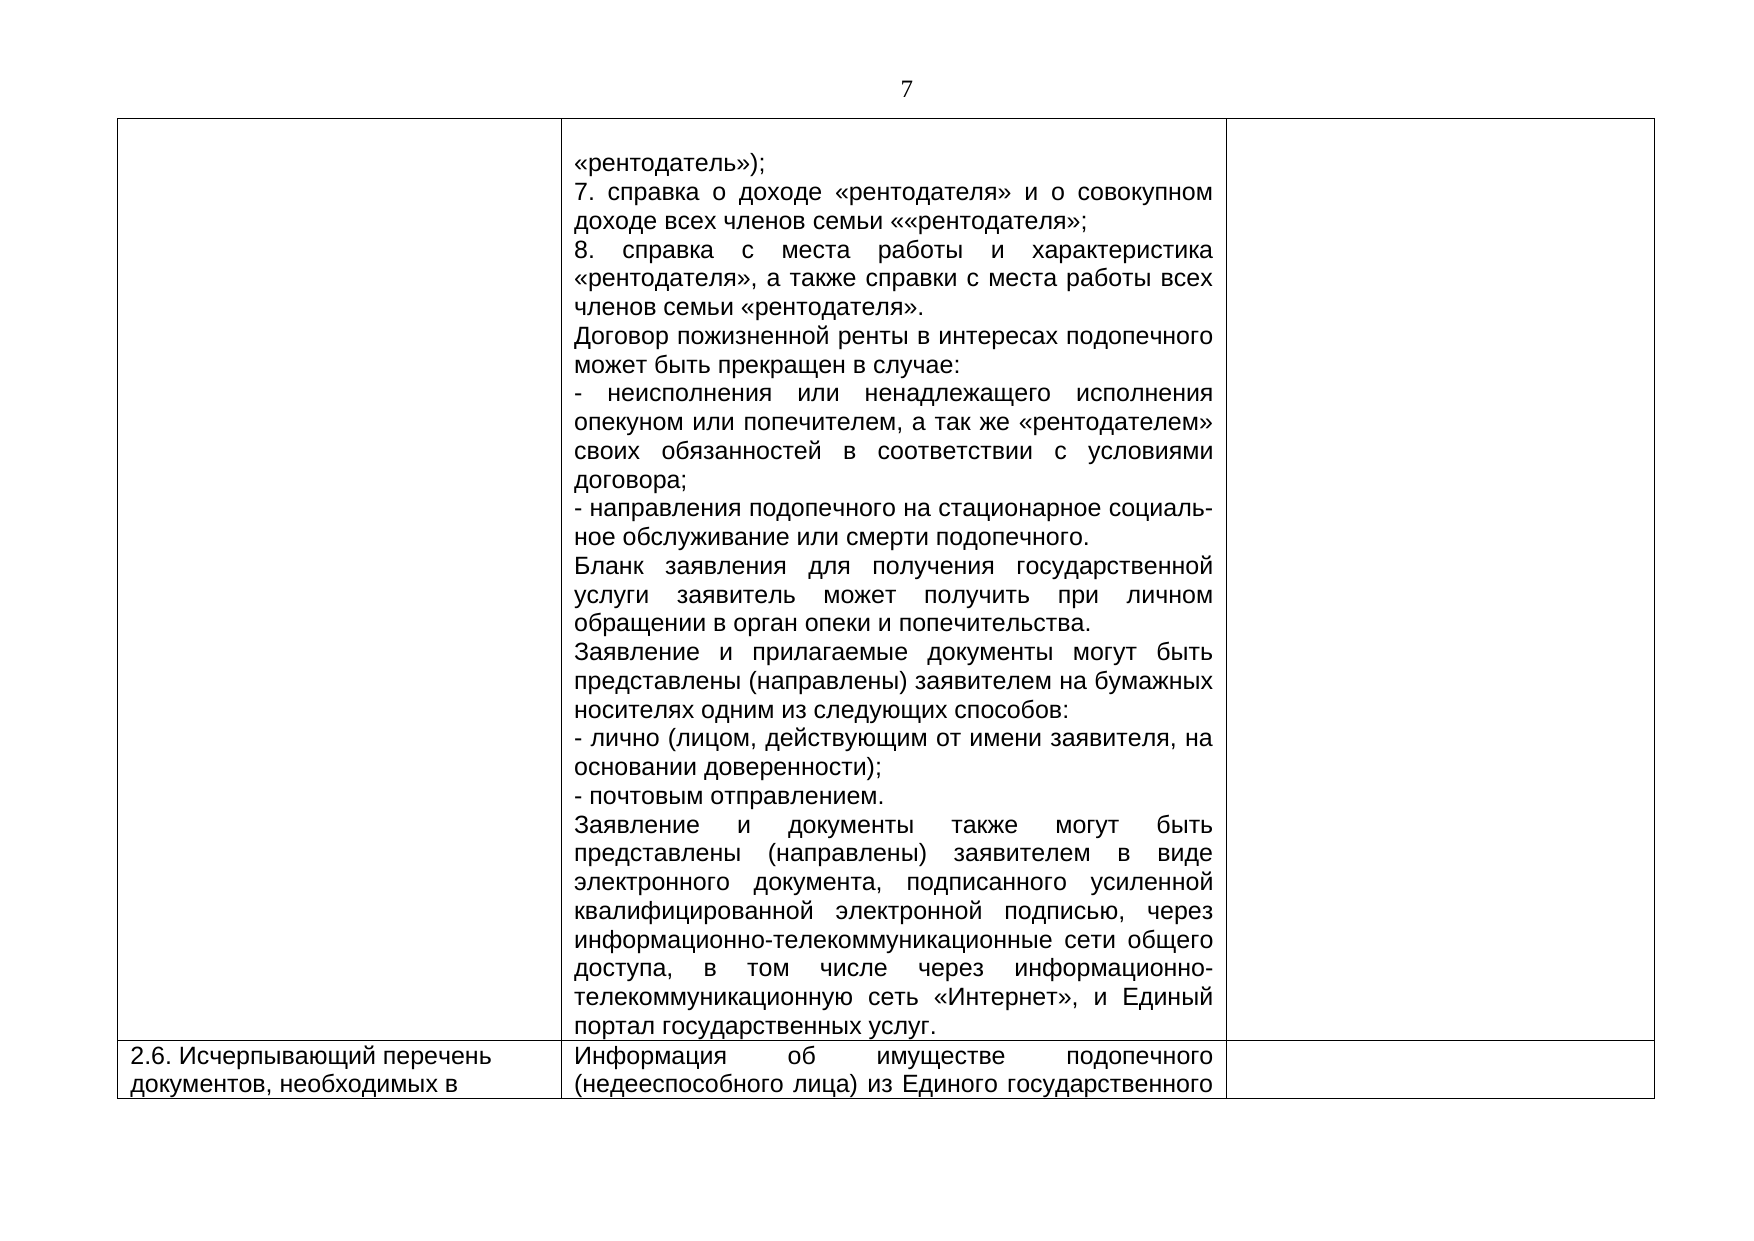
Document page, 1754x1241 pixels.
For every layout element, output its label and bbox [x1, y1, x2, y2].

table_cell [118, 119, 561, 1039]
table_cell [118, 1041, 561, 1098]
table_cell [1227, 1041, 1654, 1098]
table_cell [562, 119, 1226, 1039]
table_cell [1227, 119, 1654, 1039]
table_cell [562, 1041, 1226, 1098]
